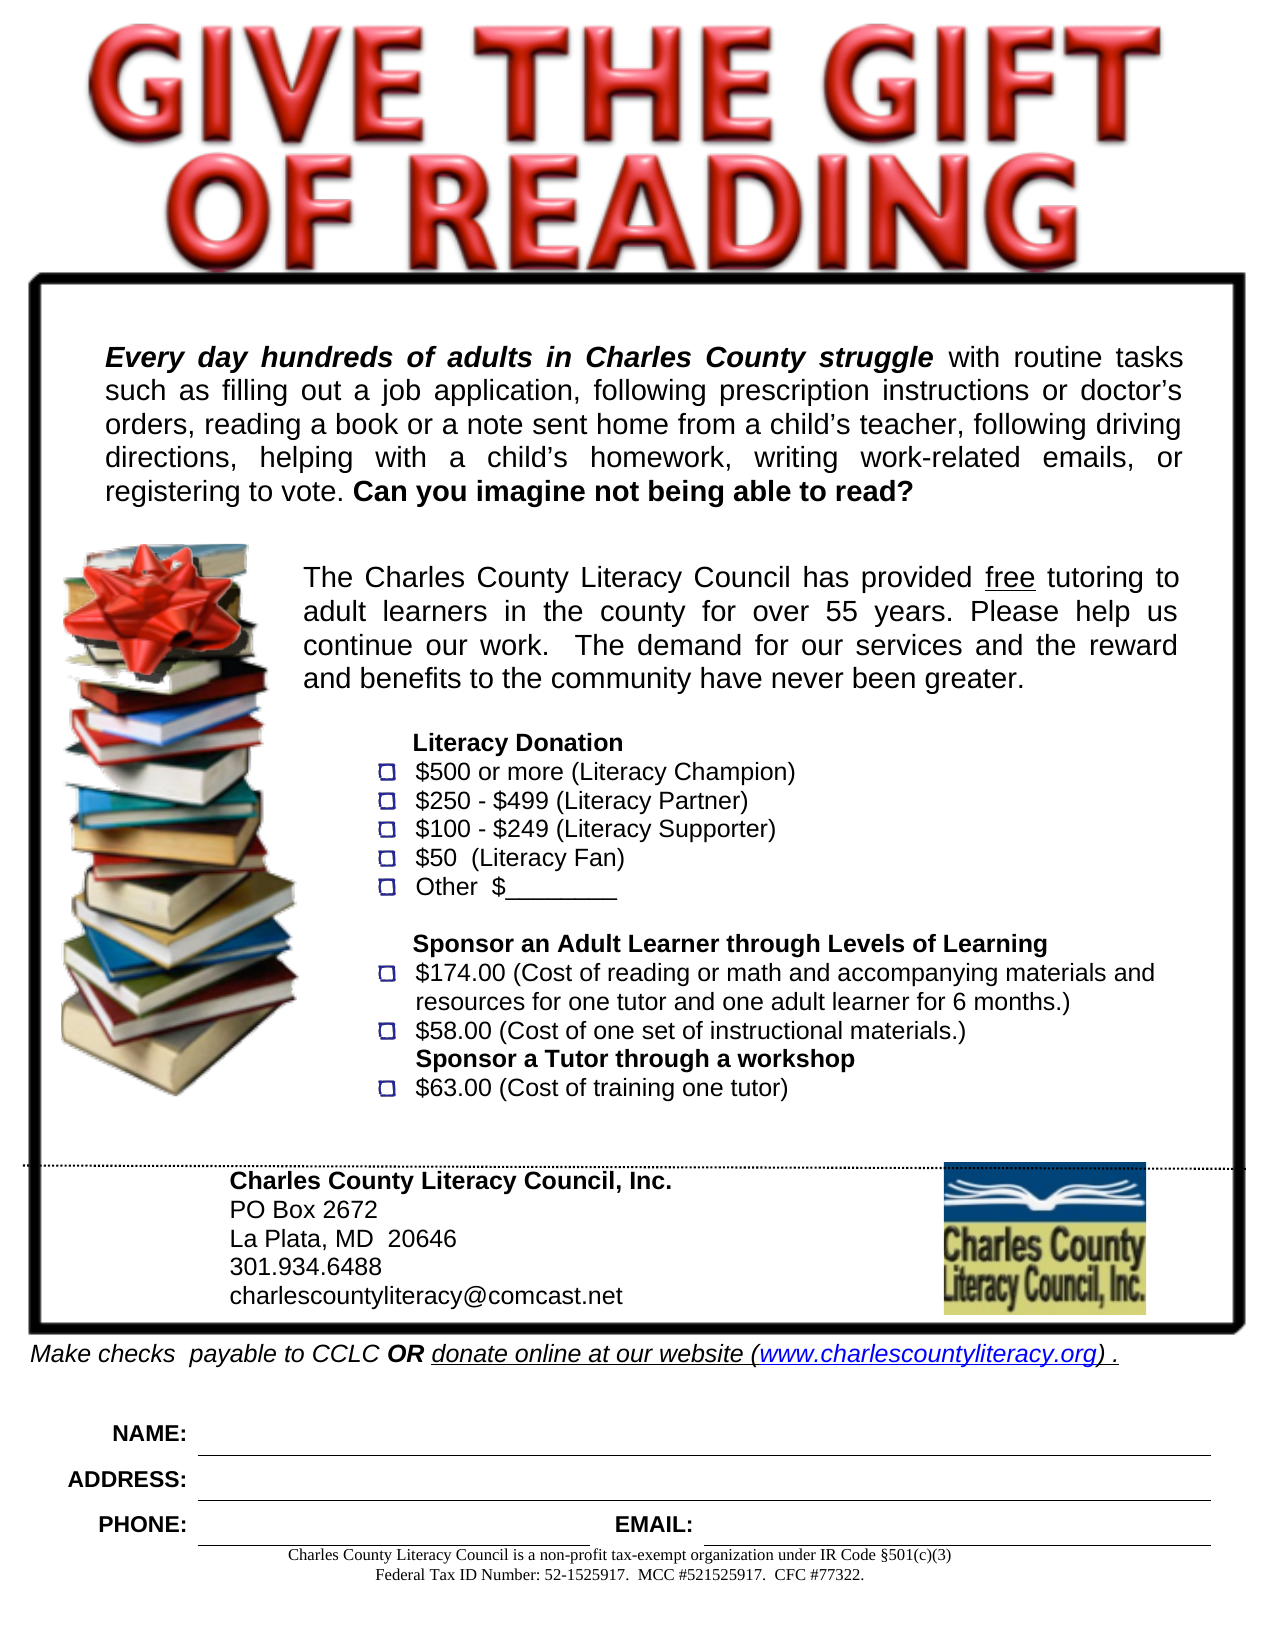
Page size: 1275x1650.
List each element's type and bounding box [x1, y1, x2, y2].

picture [27, 7, 1248, 1337]
